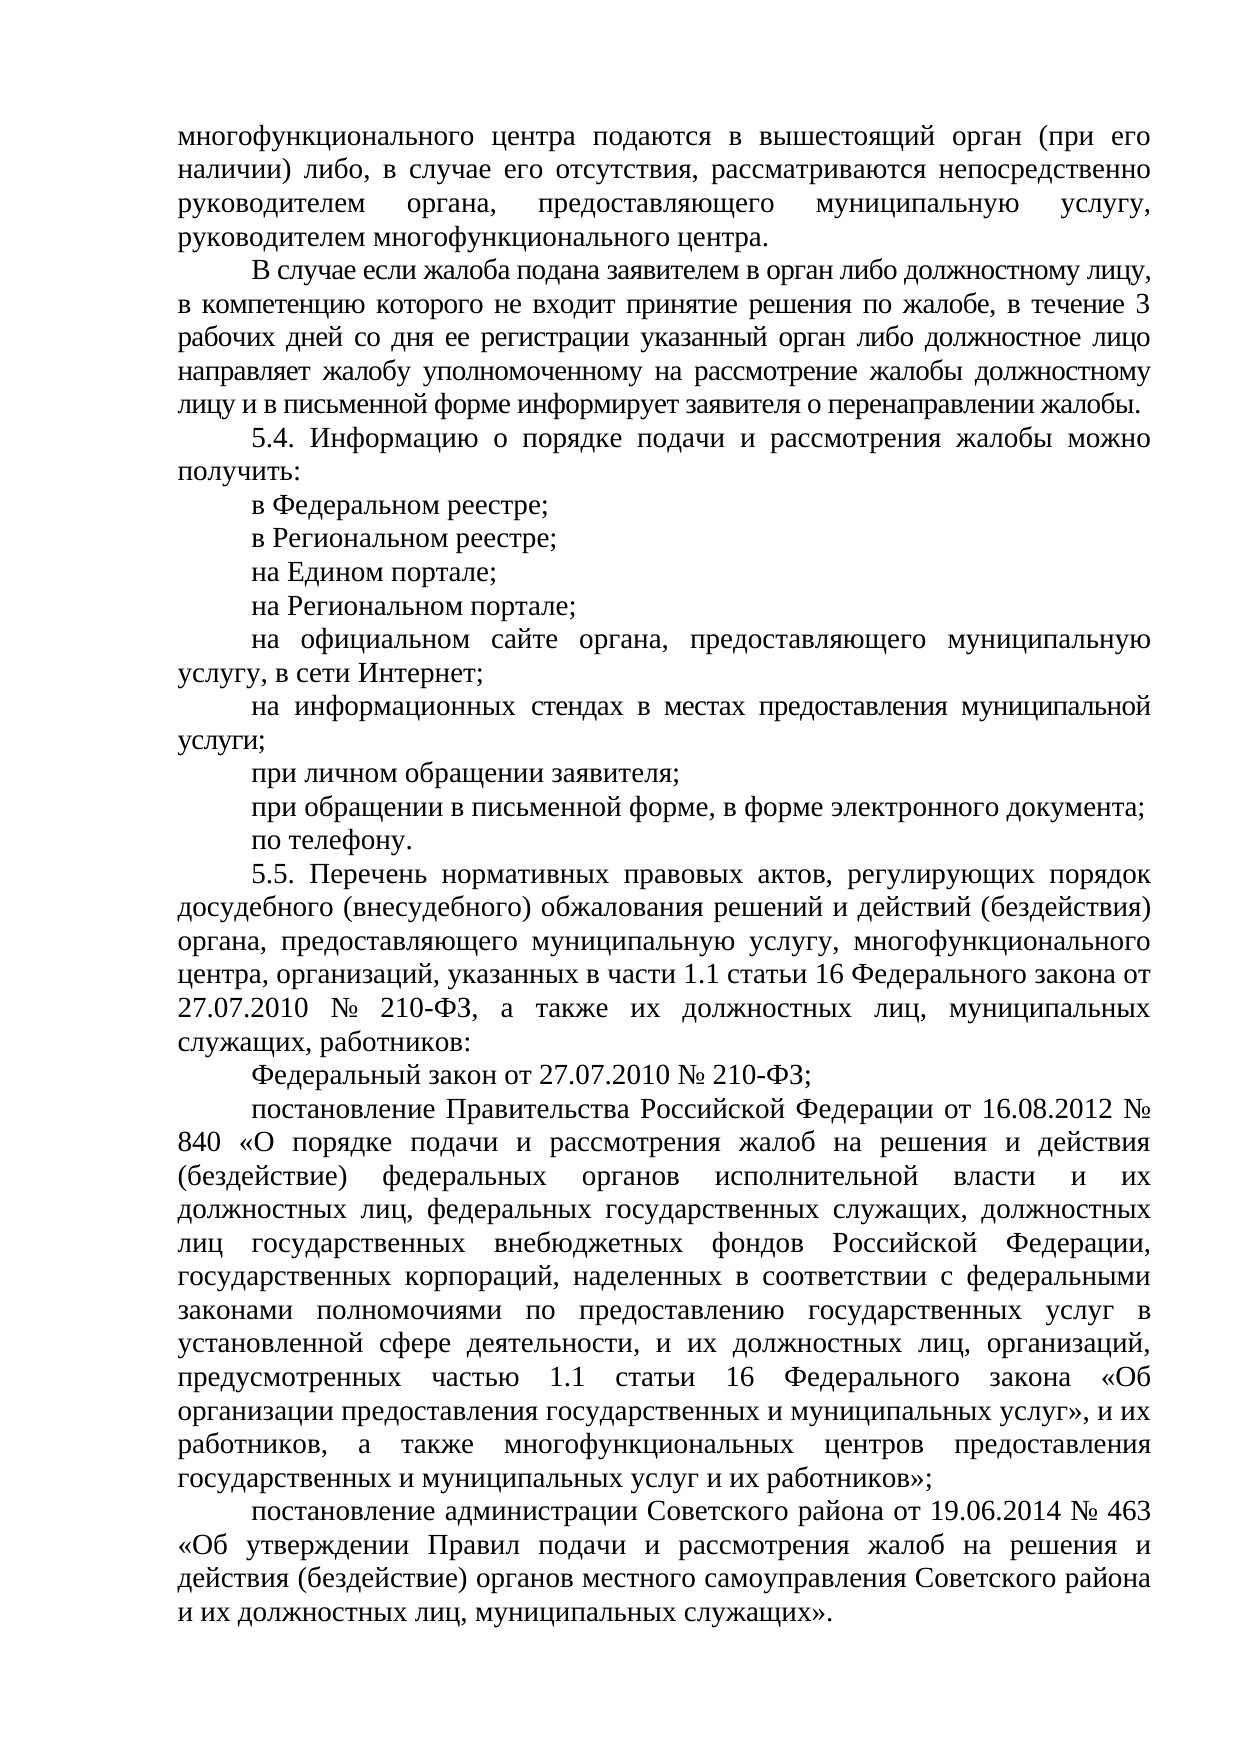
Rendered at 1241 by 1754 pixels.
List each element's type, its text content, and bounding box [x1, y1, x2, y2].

text в Федеральном реестре; [177, 487, 1152, 521]
text 5.5. Перечень нормативных правовых актов, регулирующих порядок досудебного (внесудебного) обжалования решений и действий (бездействия) органа, предоставляющего муниципальную услугу, многофункционального центра, организаций, указанных в части 1.1 статьи 16 Федерального закона от 27.07.2010 № 210-ФЗ, а также их должностных лиц, муниципальных служащих, работников: [177, 856, 1152, 1057]
text постановление администрации Советского района от 19.06.2014 № 463 «Об утверждении Правил подачи и рассмотрения жалоб на решения и действия (бездействие) органов местного самоуправления Советского района и их должностных лиц, муниципальных служащих». [177, 1493, 1152, 1627]
text на официальном сайте органа, предоставляющего муниципальную услугу, в сети Интернет; [177, 621, 1152, 688]
text в Региональном реестре; [177, 521, 1152, 554]
text на Едином портале; [177, 554, 1152, 588]
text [177, 118, 1152, 252]
text на информационных стендах в местах предоставления муниципальной услуги; [177, 688, 1152, 755]
text 5.4. Информацию о порядке подачи и рассмотрения жалобы можно получить: [177, 420, 1152, 487]
text при обращении в письменной форме, в форме электронного документа; [177, 789, 1152, 822]
text постановление Правительства Российской Федерации от 16.08.2012 № 840 «О порядке подачи и рассмотрения жалоб на решения и действия (бездействие) федеральных органов исполнительной власти и их должностных лиц, федеральных государственных служащих, должностных лиц государственных внебюджетных фондов Российской Федерации, государственных корпораций, наделенных в соответствии с федеральными законами полномочиями по предоставлению государственных услуг в установленной сфере деятельности, и их должностных лиц, организаций, предусмотренных частью 1.1 статьи 16 Федерального закона «Об организации предоставления государственных и муниципальных услуг», и их работников, а также многофункциональных центров предоставления государственных и муниципальных услуг и их работников»; [177, 1091, 1152, 1493]
text Федеральный закон от 27.07.2010 № 210-ФЗ; [177, 1057, 1152, 1091]
text по телефону. [177, 822, 1152, 856]
text на Региональном портале; [177, 588, 1152, 621]
text при личном обращении заявителя; [177, 755, 1152, 789]
text В случае если жалоба подана заявителем в орган либо должностному лицу, в компетенцию которого не входит принятие решения по жалобе, в течение 3 рабочих дней со дня ее регистрации указанный орган либо должностное лицо направляет жалобу уполномоченному на рассмотрение жалобы должностному лицу и в письменной форме информирует заявителя о перенаправлении жалобы. [177, 252, 1152, 420]
